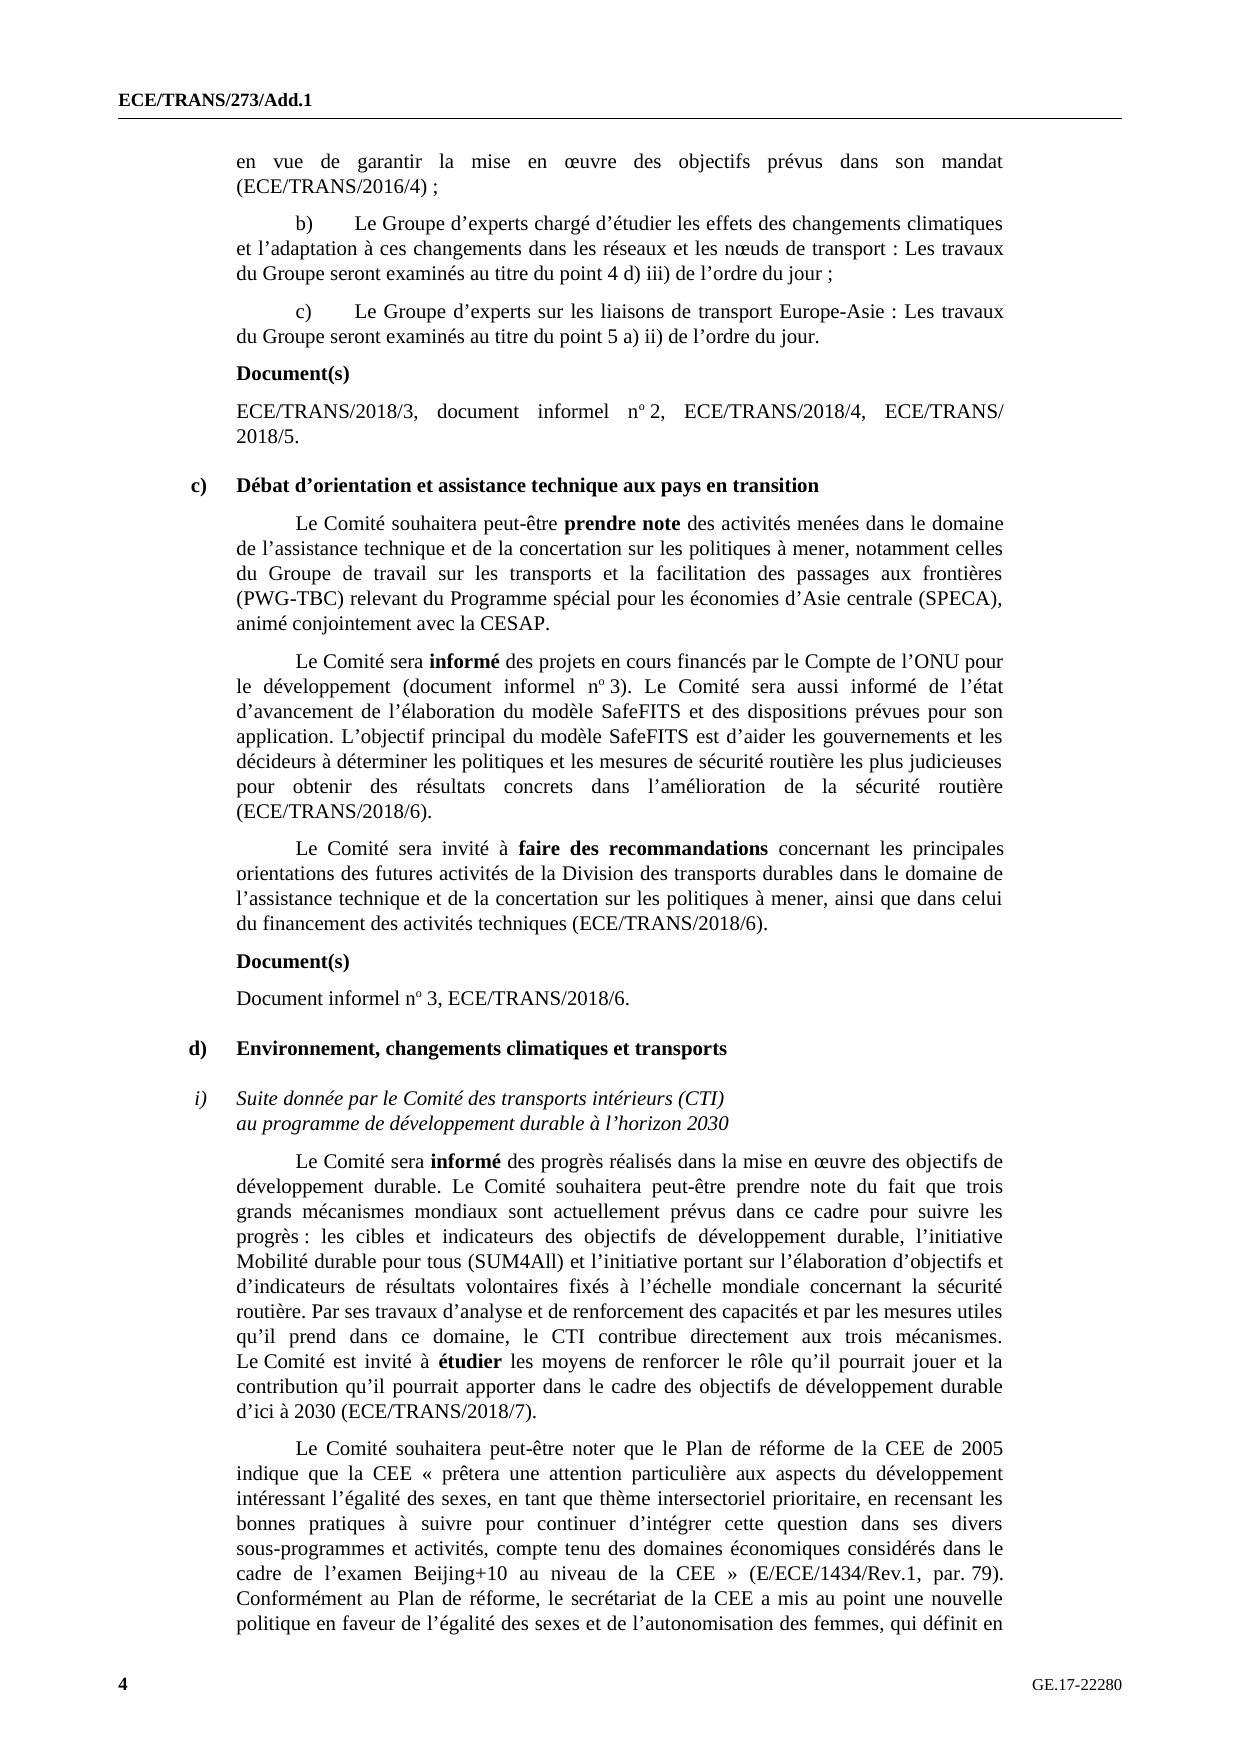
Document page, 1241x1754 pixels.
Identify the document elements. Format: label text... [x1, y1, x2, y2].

text ECE/TRANS/2018/3, document informel no 2, ECE/TRANS/2018/4, ECE/TRANS/ 2018/5. [236, 398, 1004, 448]
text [236, 1435, 1004, 1635]
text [236, 148, 1004, 198]
text i) Suite donnée par le Comité des transports intérieurs (CTI) au programme de développement durable à l’horizon 2030 [118, 1085, 1004, 1135]
text Le Comité sera informé des projets en cours financés par le Compte de l’ONU pour le développement (document informel no 3). Le Comité sera aussi informé de l’état d’avancement de l’élaboration du modèle SafeFITS et des dispositions prévues pour son application. L’objectif principal du modèle SafeFITS est d’aider les gouvernements et les décideurs à déterminer les politiques et les mesures de sécurité routière les plus judicieuses pour obtenir des résultats concrets dans l’amélioration de la sécurité routière (ECE/TRANS/2018/6). [236, 648, 1004, 823]
text Document(s) [236, 948, 1004, 973]
text Le Comité sera invité à faire des recommandations concernant les principales orientations des futures activités de la Division des transports durables dans le domaine de l’assistance technique et de la concertation sur les politiques à mener, ainsi que dans celui du financement des activités techniques (ECE/TRANS/2018/6). [236, 835, 1004, 935]
text Document informel no 3, ECE/TRANS/2018/6. [236, 985, 1004, 1010]
text d) Environnement, changements climatiques et transports [118, 1035, 1004, 1060]
text c) Le Groupe d’experts sur les liaisons de transport Europe-Asie : Les travaux du Groupe seront examinés au titre du point 5 a) ii) de l’ordre du jour. [236, 298, 1004, 348]
text Document(s) [236, 360, 1004, 385]
text Le Comité souhaitera peut-être prendre note des activités menées dans le domaine de l’assistance technique et de la concertation sur les politiques à mener, notamment celles du Groupe de travail sur les transports et la facilitation des passages aux frontières (PWG-TBC) relevant du Programme spécial pour les économies d’Asie centrale (SPECA), animé conjointement avec la CESAP. [236, 510, 1004, 635]
text b) Le Groupe d’experts chargé d’étudier les effets des changements climatiques et l’adaptation à ces changements dans les réseaux et les nœuds de transport : Les travaux du Groupe seront examinés au titre du point 4 d) iii) de l’ordre du jour ; [236, 210, 1004, 285]
text c) Débat d’orientation et assistance technique aux pays en transition [118, 473, 1004, 498]
text Le Comité sera informé des progrès réalisés dans la mise en œuvre des objectifs de développement durable. Le Comité souhaitera peut-être prendre note du fait que trois grands mécanismes mondiaux sont actuellement prévus dans ce cadre pour suivre les progrès : les cibles et indicateurs des objectifs de développement durable, l’initiative Mobilité durable pour tous (SUM4All) et l’initiative portant sur l’élaboration d’objectifs et d’indicateurs de résultats volontaires fixés à l’échelle mondiale concernant la sécurité routière. Par ses travaux d’analyse et de renforcement des capacités et par les mesures utiles qu’il prend dans ce domaine, le CTI contribue directement aux trois mécanismes. Le Comité est invité à étudier les moyens de renforcer le rôle qu’il pourrait jouer et la contribution qu’il pourrait apporter dans le cadre des objectifs de développement durable d’ici à 2030 (ECE/TRANS/2018/7). [236, 1148, 1004, 1423]
